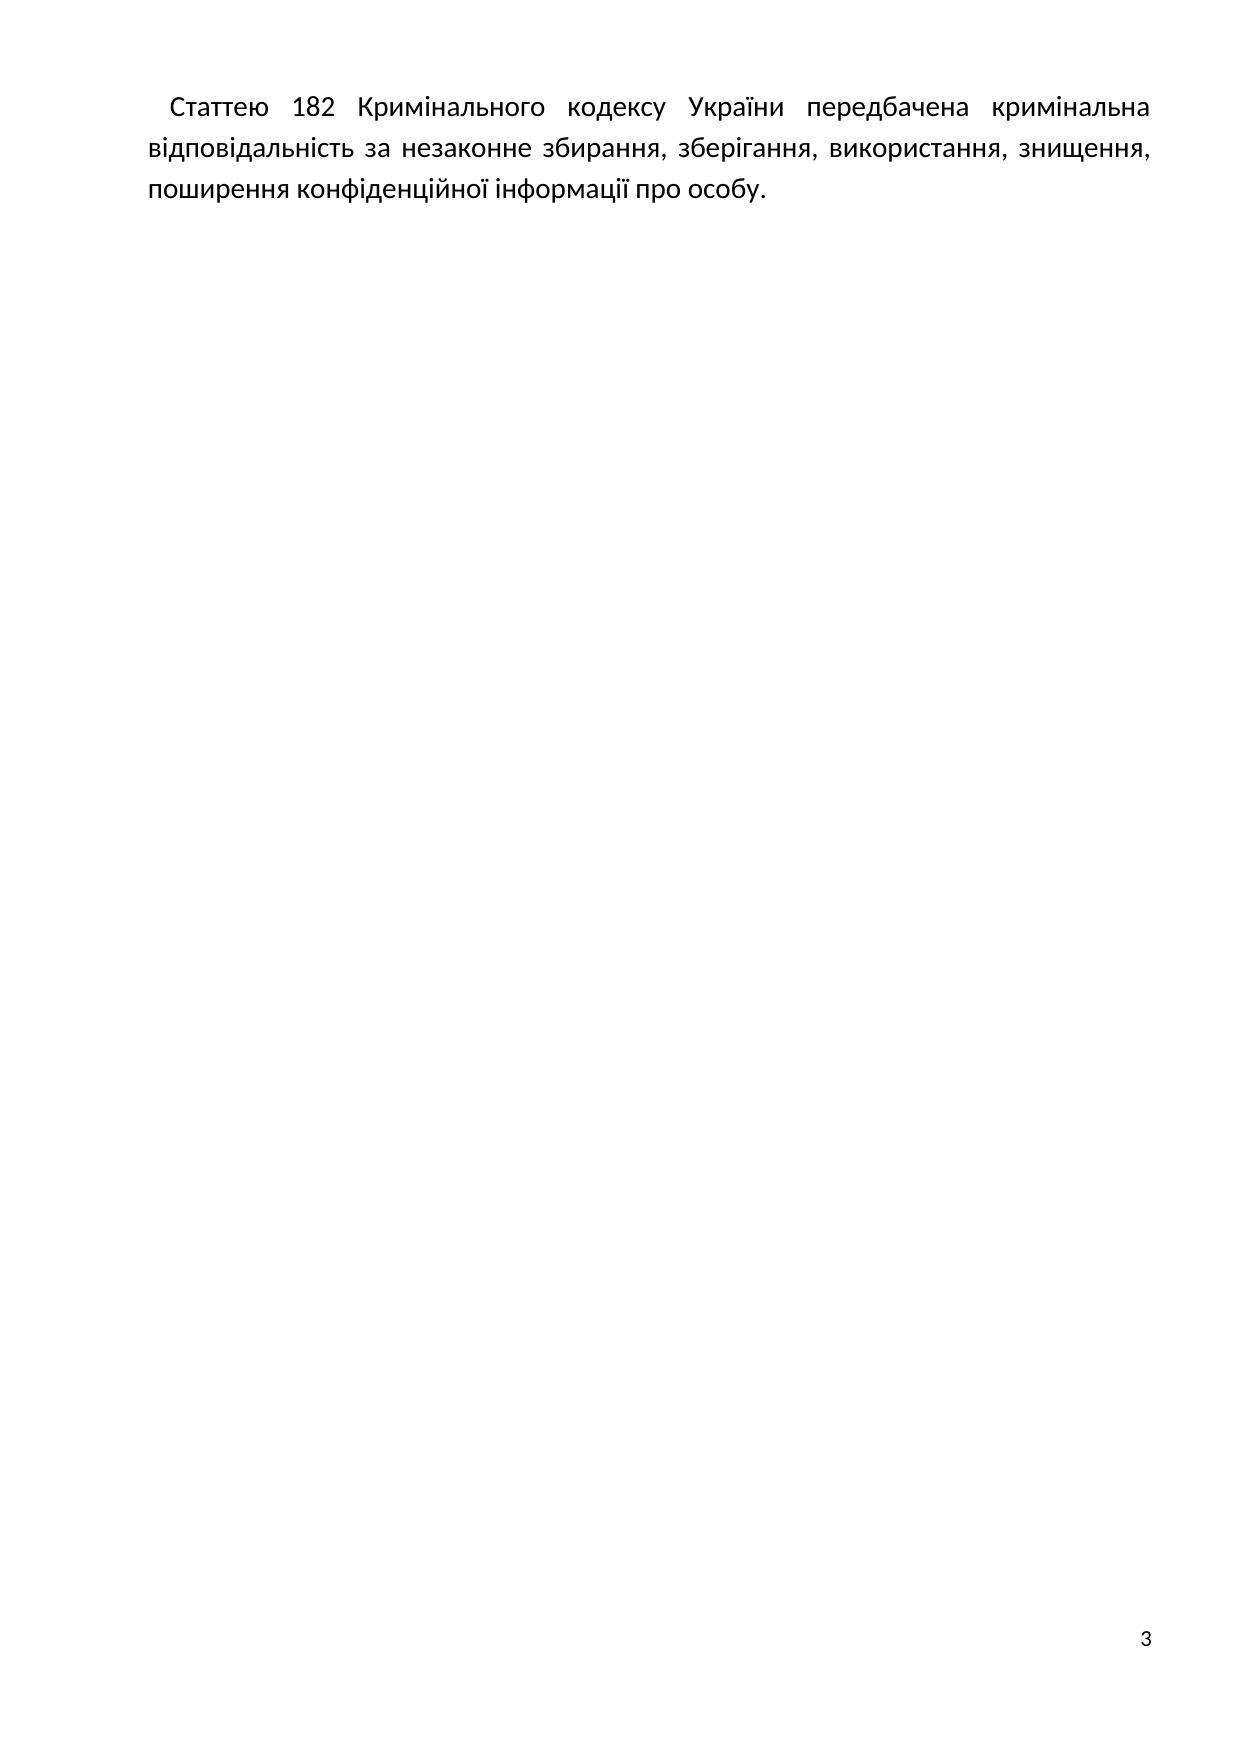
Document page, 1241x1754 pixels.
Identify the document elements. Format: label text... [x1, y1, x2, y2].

text Статтею 182 Кримінального кодексу України передбачена кримінальна відповідальність за незаконне збирання, зберігання, використання, знищення, поширення конфіденційної інформації про особу. [148, 88, 1152, 206]
